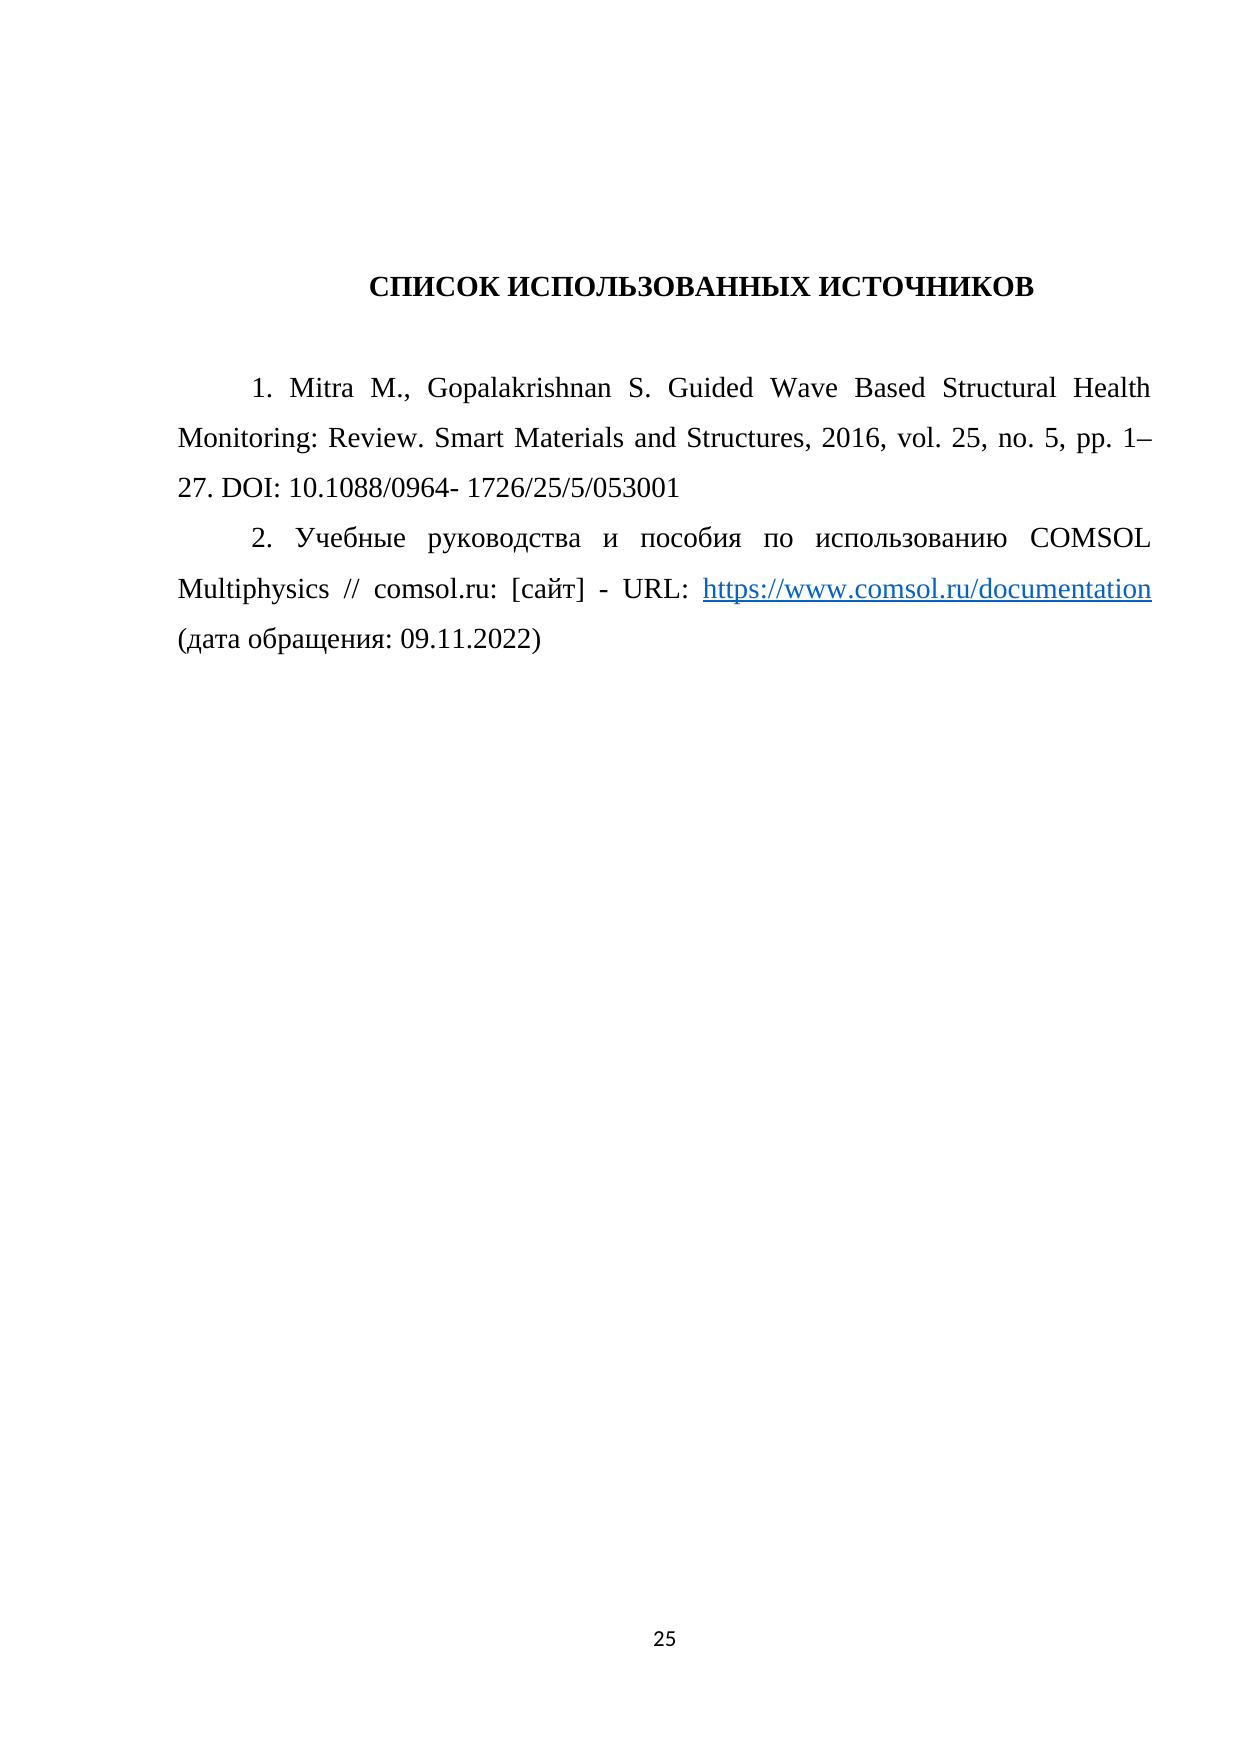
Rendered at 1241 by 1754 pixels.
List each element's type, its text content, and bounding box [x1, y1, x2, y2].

text СПИСОК ИСПОЛЬЗОВАННЫХ ИСТОЧНИКОВ [177, 269, 1152, 303]
text 1. Mitra M., Gopalakrishnan S. Guided Wave Based Structural Health Monitoring: Review. Smart Materials and Structures, 2016, vol. 25, no. 5, pp. 1–27. DOI: 10.1088/0964- 1726/25/5/053001 [177, 370, 1152, 504]
text 2. Учебные руководства и пособия по использованию COMSOL Multiphysics // comsol.ru: [сайт] - URL: https://www.comsol.ru/documentation (дата обращения: 09.11.2022) [177, 521, 1152, 655]
